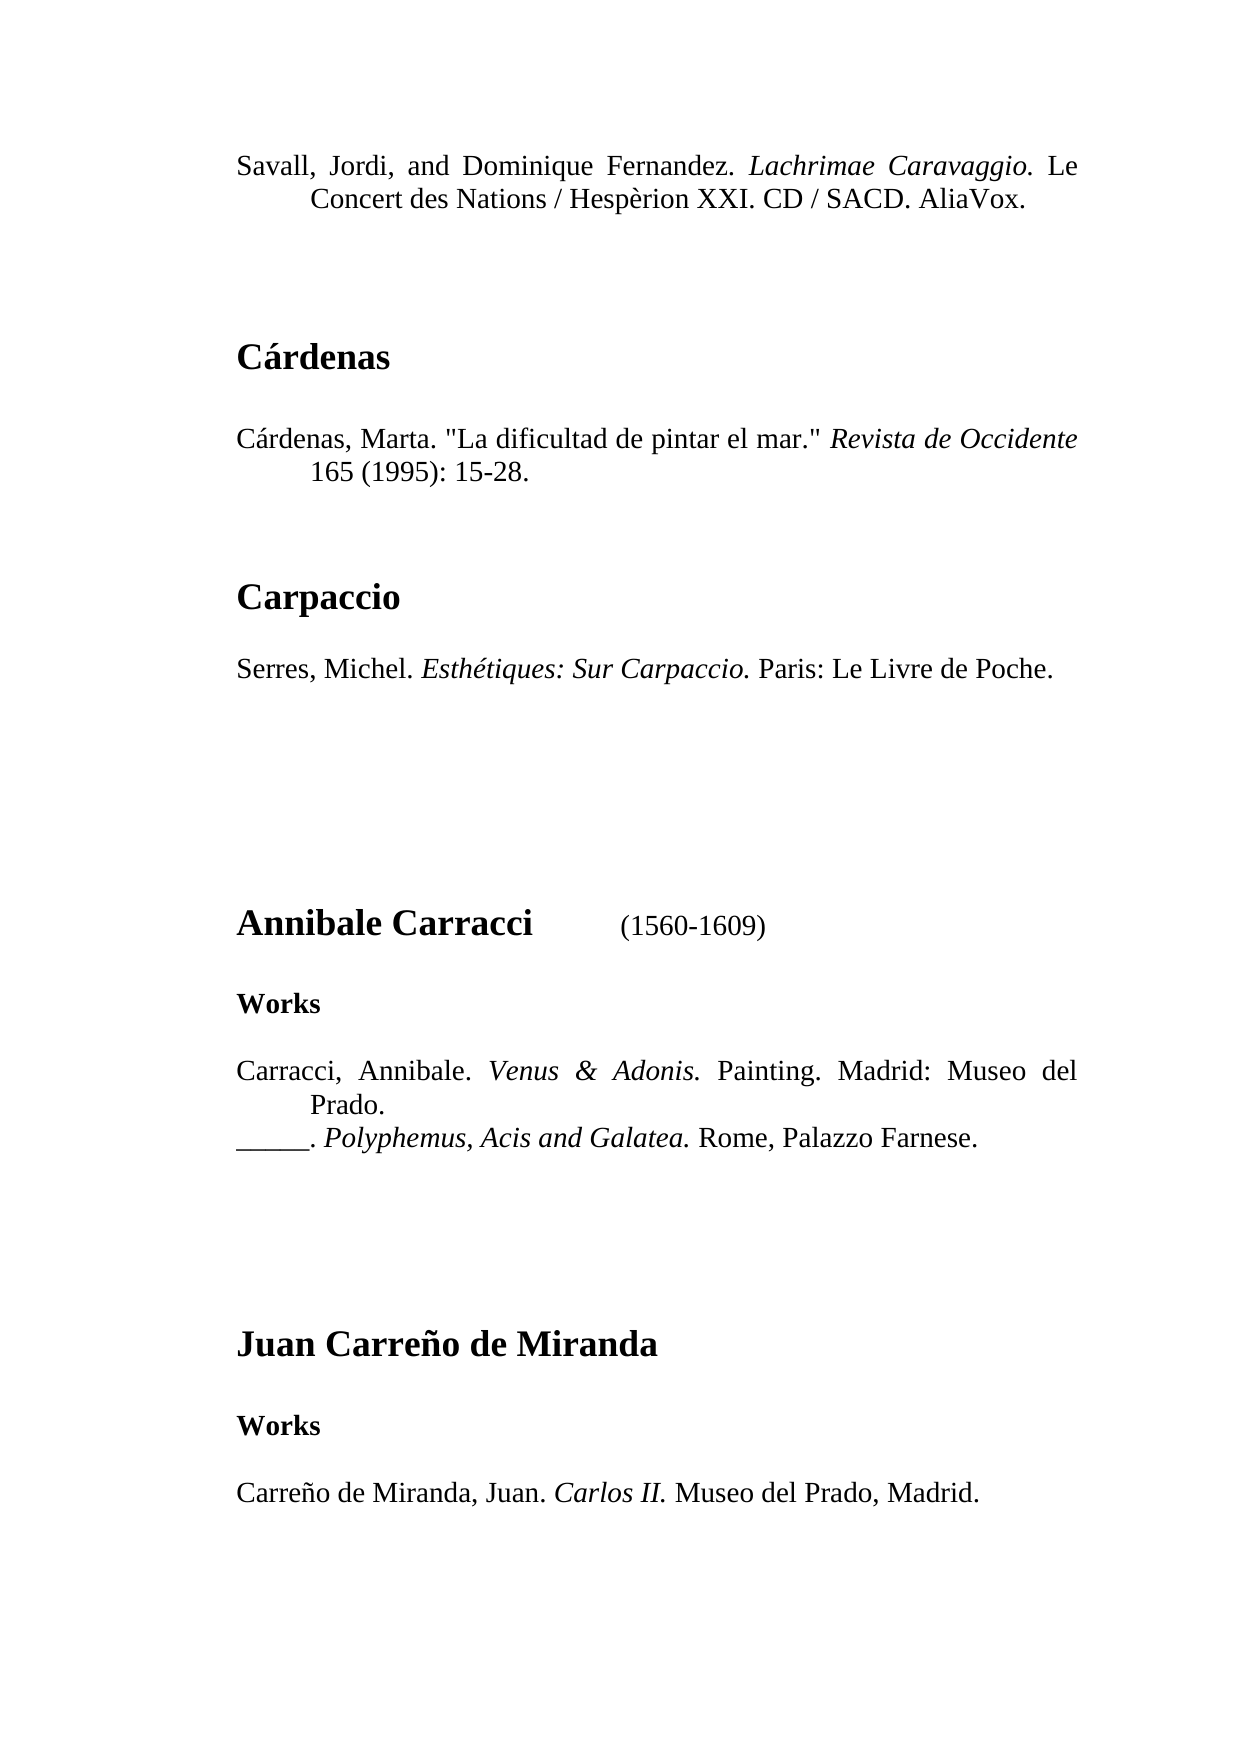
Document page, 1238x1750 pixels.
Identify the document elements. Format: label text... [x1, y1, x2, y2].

text Cárdenas [236, 334, 1078, 378]
text _____. Polyphemus, Acis and Galatea. Rome, Palazzo Farnese. [236, 1120, 1078, 1154]
text Works [236, 986, 1078, 1020]
text Carreño de Miranda, Juan. Carlos II. Museo del Prado, Madrid. [236, 1475, 1078, 1508]
text Cárdenas, Marta. "La dificultad de pintar el mar." Revista de Occidente 165 (1995): 15-28. [236, 421, 1078, 488]
text Carracci, Annibale. Venus & Adonis. Painting. Madrid: Museo del Prado. [236, 1053, 1078, 1120]
text Annibale Carracci (1560-1609) [236, 900, 1078, 943]
text Carpaccio [236, 574, 1078, 617]
subtitle Works [236, 1408, 1078, 1441]
subtitle Juan Carreño de Miranda [236, 1322, 1078, 1365]
text Savall, Jordi, and Dominique Fernandez. Lachrimae Caravaggio. Le Concert des Nations / Hespèrion XXI. CD / SACD. AliaVox. [236, 148, 1078, 215]
text Serres, Michel. Esthétiques: Sur Carpaccio. Paris: Le Livre de Poche. [236, 651, 1078, 684]
